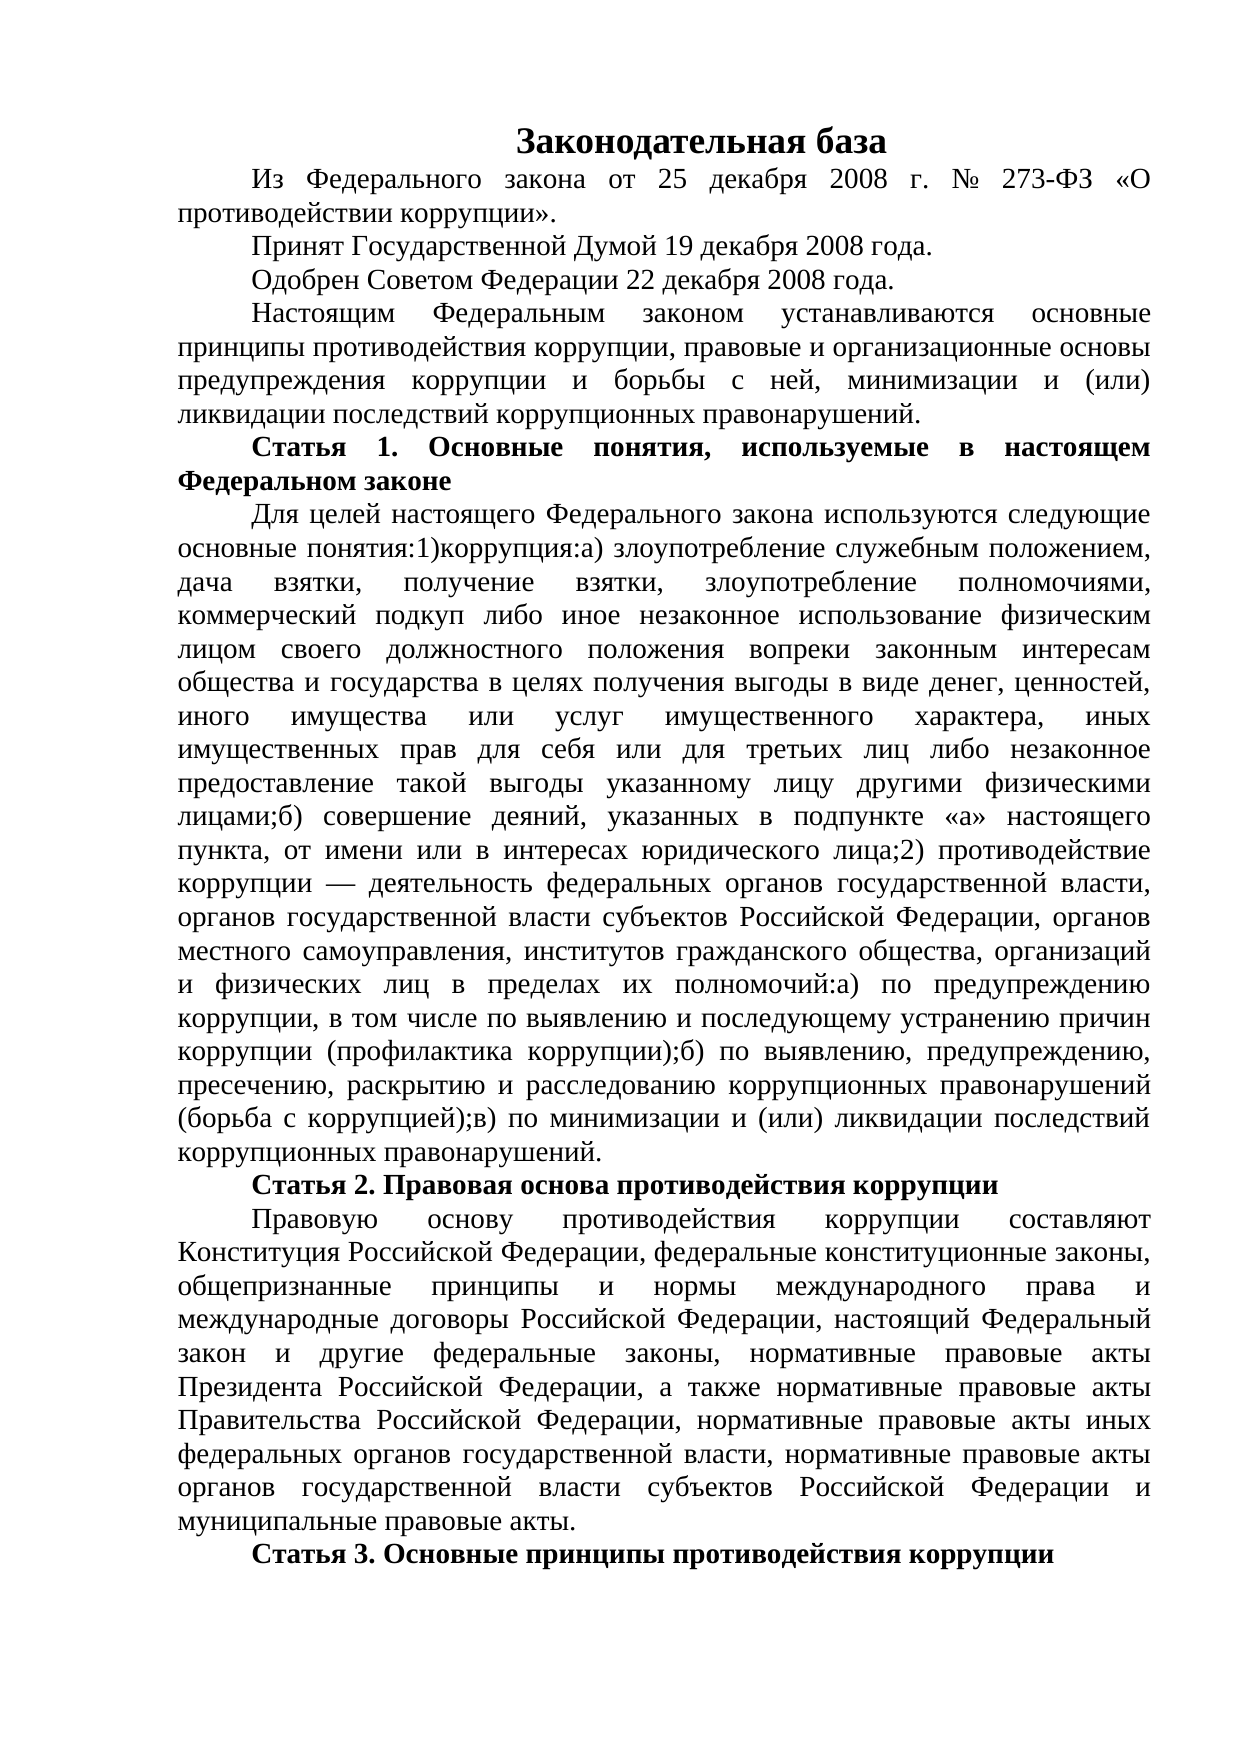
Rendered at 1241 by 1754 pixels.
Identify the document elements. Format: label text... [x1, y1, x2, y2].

text Принят Государственной Думой 19 декабря 2008 года. [177, 228, 1152, 262]
text Законодательная база [177, 118, 1152, 161]
text Из Федерального закона от 25 декабря . № 273-ФЗ «О противодействии коррупции». [177, 161, 1152, 228]
text Статья 2. Правовая основа противодействия коррупции [177, 1167, 1152, 1201]
text Для целей настоящего Федерального закона используются следующие основные понятия:1)коррупция:а) злоупотребление служебным положением, дача взятки, получение взятки, злоупотребление полномочиями, коммерческий подкуп либо иное незаконное использование физическим лицом своего должностного положения вопреки законным интересам общества и государства в целях получения выгоды в виде денег, ценностей, иного имущества или услуг имущественного характера, иных имущественных прав для себя или для третьих лиц либо незаконное предоставление такой выгоды указанному лицу другими физическими лицами;б) совершение деяний, указанных в подпункте «а» настоящего пункта, от имени или в интересах юридического лица;2) противодействие коррупции — деятельность федеральных органов государственной власти, органов государственной власти субъектов Российской Федерации, органов местного самоуправления, институтов гражданского общества, организаций и физических лиц в пределах их полномочий:а) по предупреждению коррупции, в том числе по выявлению и последующему устранению причин коррупции (профилактика коррупции);б) по выявлению, предупреждению, пресечению, раскрытию и расследованию коррупционных правонарушений (борьба с коррупцией);в) по минимизации и (или) ликвидации последствий коррупционных правонарушений. [177, 497, 1152, 1167]
text Статья 3. Основные принципы противодействия коррупции [177, 1536, 1152, 1570]
text Настоящим Федеральным законом устанавливаются основные принципы противодействия коррупции, правовые и организационные основы предупреждения коррупции и борьбы с ней, минимизации и (или) ликвидации последствий коррупционных правонарушений. [177, 295, 1152, 429]
text Статья 1. Основные понятия, используемые в настоящем Федеральном законе [177, 429, 1152, 497]
text Правовую основу противодействия коррупции составляют Конституция Российской Федерации, федеральные конституционные законы, общепризнанные принципы и нормы международного права и международные договоры Российской Федерации, настоящий Федеральный закон и другие федеральные законы, нормативные правовые акты Президента Российской Федерации, а также нормативные правовые акты Правительства Российской Федерации, нормативные правовые акты иных федеральных органов государственной власти, нормативные правовые акты органов государственной власти субъектов Российской Федерации и муниципальные правовые акты. [177, 1201, 1152, 1536]
text Одобрен Советом Федерации 22 декабря 2008 года. [177, 262, 1152, 295]
